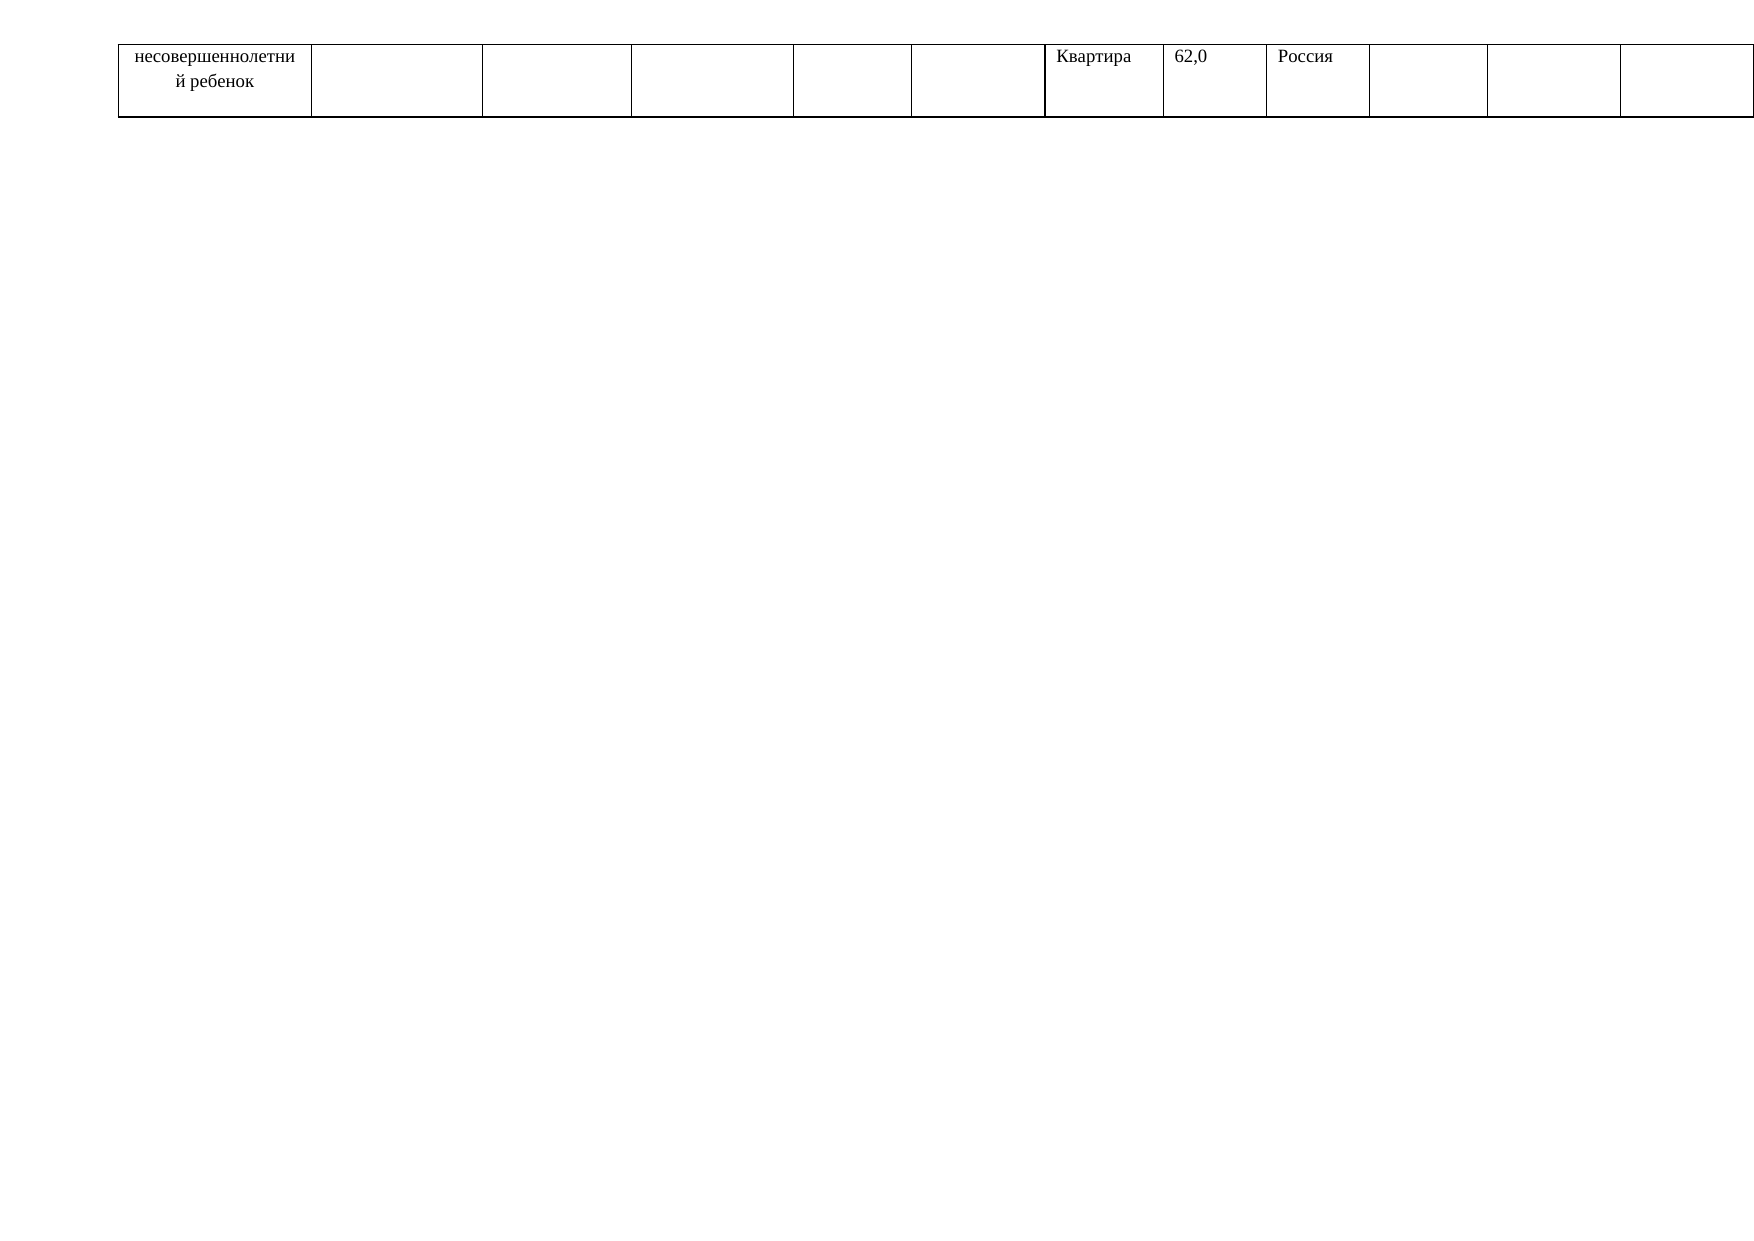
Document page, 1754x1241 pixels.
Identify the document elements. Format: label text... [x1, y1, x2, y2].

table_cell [119, 45, 311, 116]
table_cell [1621, 45, 1753, 116]
table_cell [632, 45, 793, 116]
table_cell Россия [1267, 45, 1369, 116]
table_cell [483, 45, 631, 116]
table_cell [912, 45, 1044, 116]
table_cell [1370, 45, 1487, 116]
table_cell [1488, 45, 1620, 116]
table_cell [312, 45, 482, 116]
table_cell Квартира [1046, 45, 1163, 116]
table_cell [794, 45, 911, 116]
table_cell 62,0 [1164, 45, 1266, 116]
